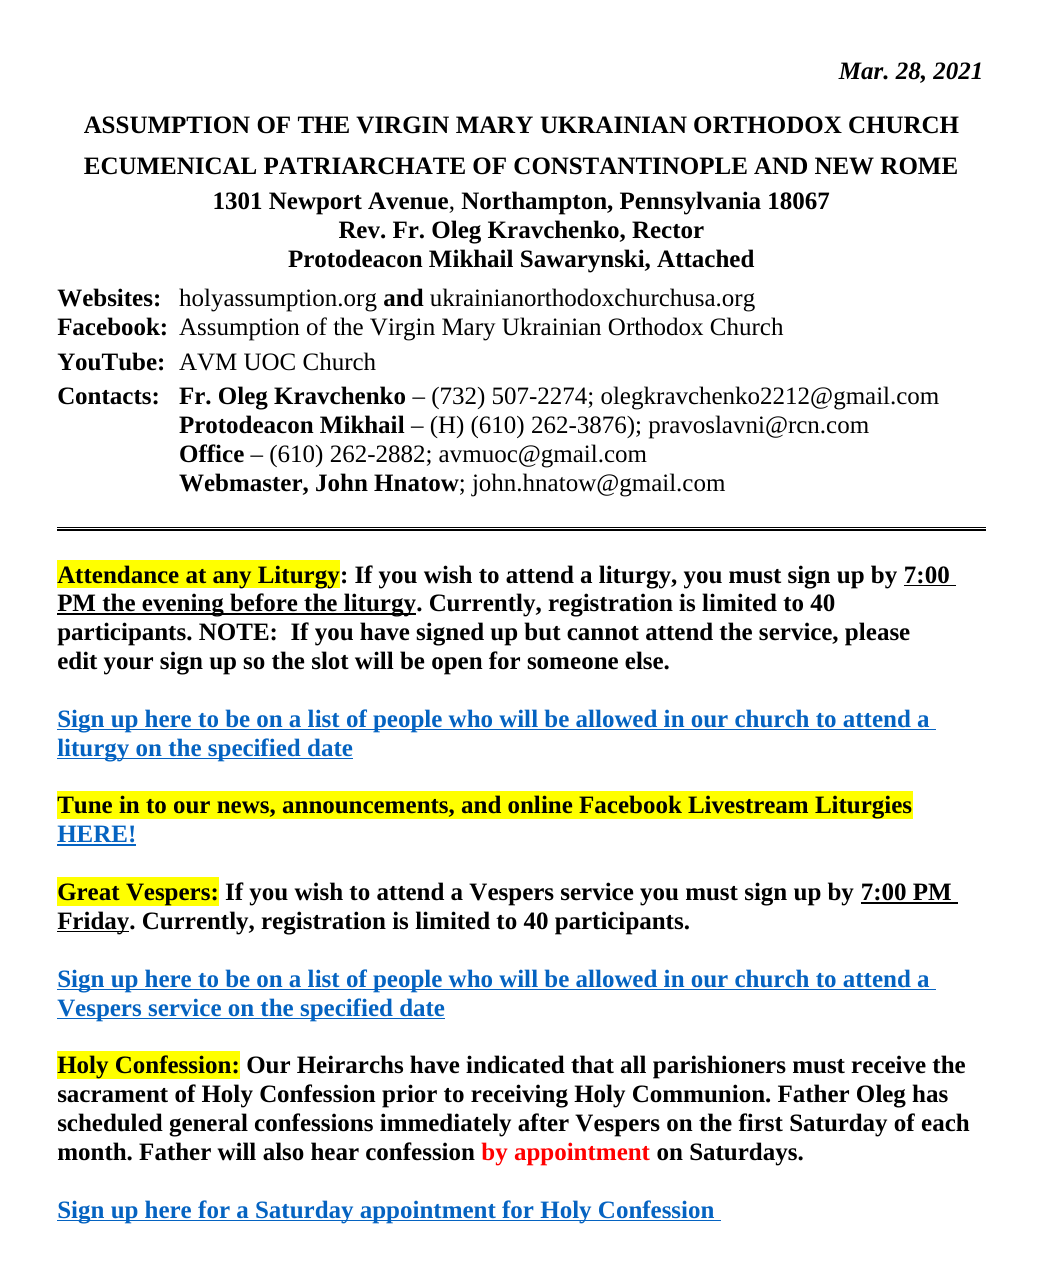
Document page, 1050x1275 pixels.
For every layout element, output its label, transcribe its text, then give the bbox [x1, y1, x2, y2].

text Sign up here for a Saturday appointment for Holy Confession [57, 1195, 993, 1223]
text Protodeacon Mikhail – (H) (610) 262-3876); pravoslavni@rcn.com [57, 410, 986, 439]
text Sign up here to be on a list of people who will be allowed in our church to attend a Vespers service on the specified date [57, 964, 993, 1021]
text Attendance at any Liturgy: If you wish to attend a liturgy, you must sign up by 7:00 PM the evening before the liturgy. Currently, registration is limited to 40 participants. NOTE: If you have signed up but cannot attend the service, please edit your sign up so the slot will be open for someone else. [57, 560, 957, 675]
text Websites: holyassumption.org and ukrainianorthodoxchurchusa.org [57, 283, 986, 312]
text Contacts: Fr. Oleg Kravchenko – (732) 507-2274; olegkravchenko2212@gmail.com [57, 382, 986, 410]
text Protodeacon Mikhail Sawarynski, Attached [57, 244, 986, 272]
text YouTube: AVM UOC Church [57, 347, 986, 375]
text ECUMENICAL PATRIARCHATE OF CONSTANTINOPLE AND NEW ROME [57, 151, 986, 180]
text Tune in to our news, announcements, and online Facebook Livestream Liturgies HERE! [57, 791, 993, 848]
text Office – (610) 262-2882; avmuoc@gmail.com [57, 439, 986, 468]
text Great Vespers: If you wish to attend a Vespers service you must sign up by 7:00 PM Friday. Currently, registration is limited to 40 participants. [57, 877, 993, 935]
text Rev. Fr. Oleg Kravchenko, Rector [57, 215, 986, 244]
text Holy Confession: Our Heirarchs have indicated that all parishioners must receive the sacrament of Holy Confession prior to receiving Holy Communion. Father Oleg has scheduled general confessions immediately after Vespers on the first Saturday of each month. Father will also hear confession by appointment on Saturdays. [57, 1051, 993, 1166]
text Sign up here to be on a list of people who will be allowed in our church to attend a liturgy on the specified date [57, 704, 993, 761]
text ASSUMPTION OF THE VIRGIN MARY UKRAINIAN ORTHODOX CHURCH [57, 110, 986, 139]
text 1301 Newport Avenue, Northampton, Pennsylvania 18067 [57, 186, 986, 215]
text Facebook: Assumption of the Virgin Mary Ukrainian Orthodox Church [57, 312, 986, 340]
text Webmaster, John Hnatow; john.hnatow@gmail.com [57, 468, 986, 497]
text Mar. 28, 2021 [57, 56, 986, 85]
